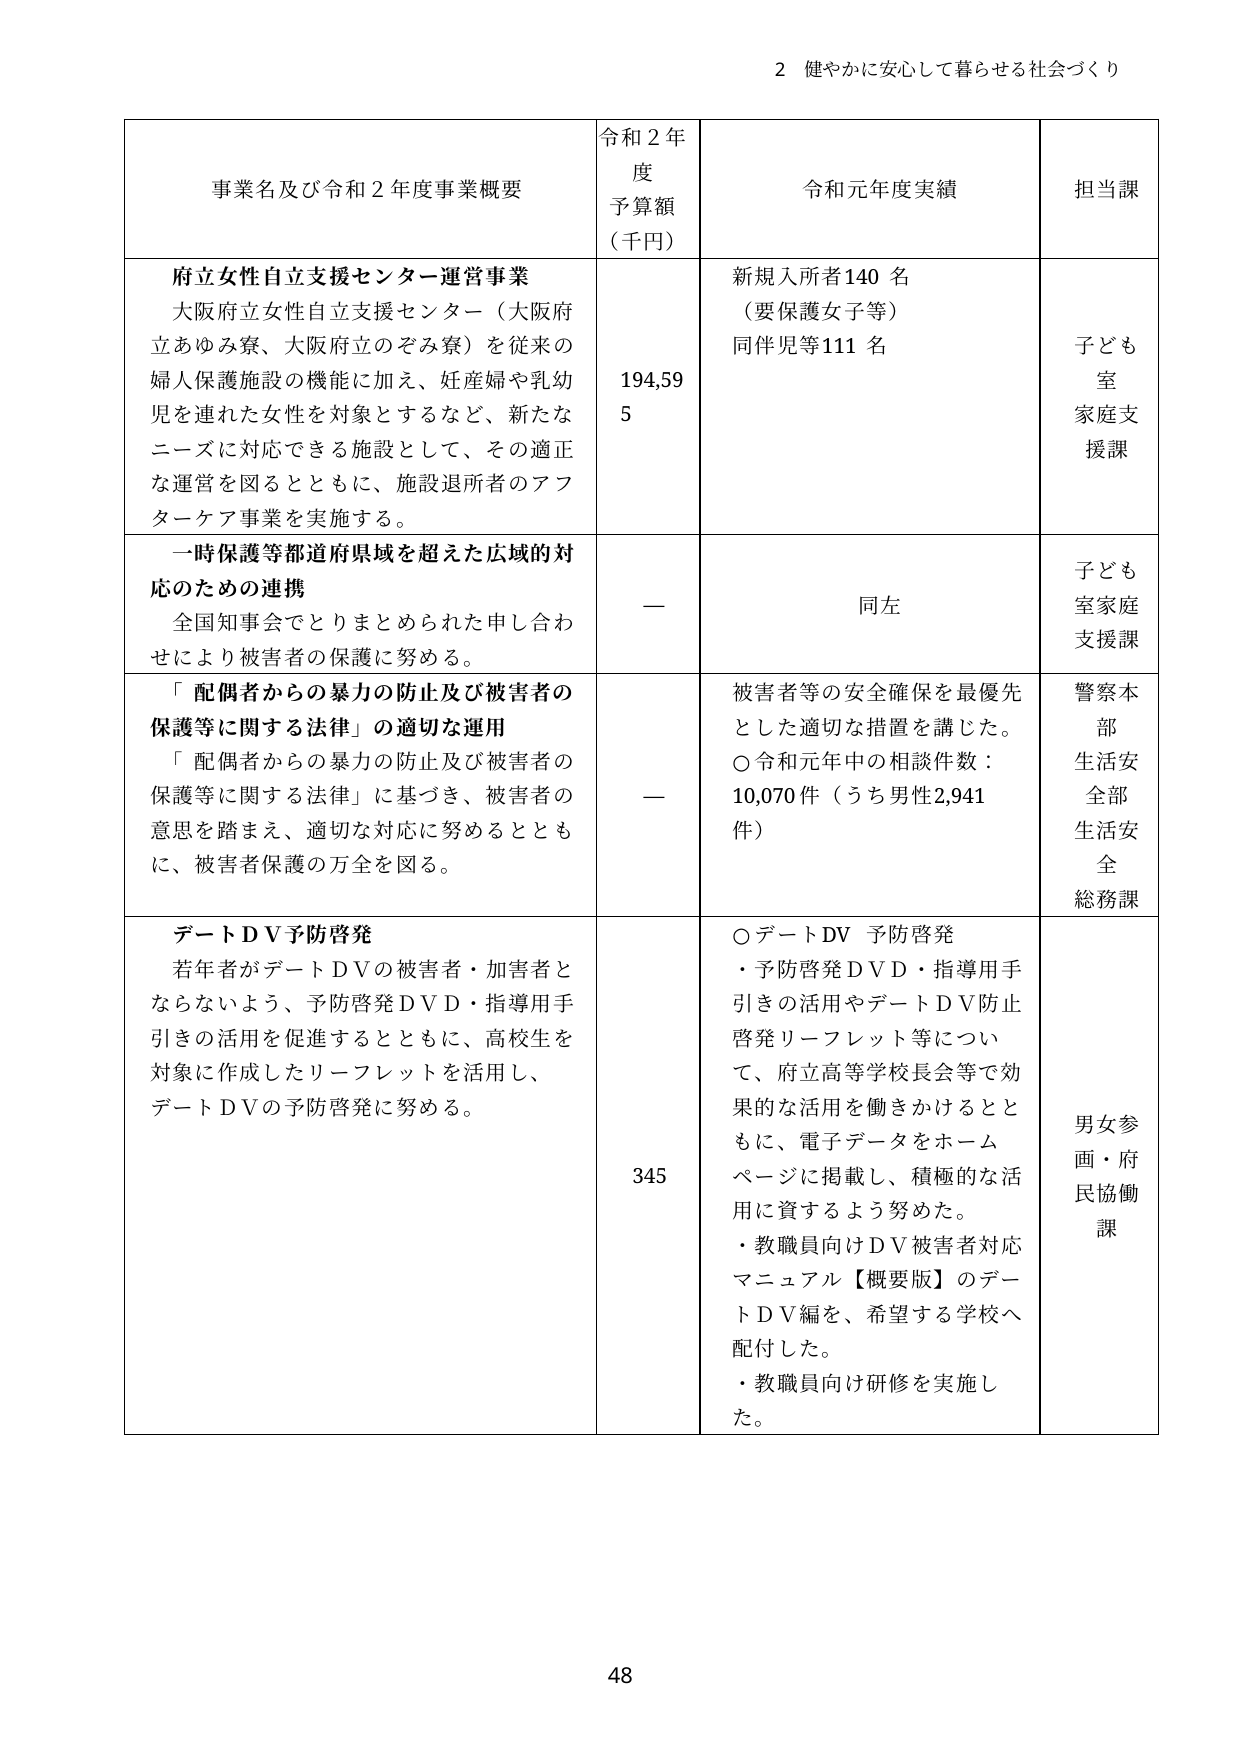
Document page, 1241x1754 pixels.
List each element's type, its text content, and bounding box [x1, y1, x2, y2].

table_cell 男女参画・府民協働課 [1041, 917, 1158, 1434]
table_cell 子ども室家庭支援課 [1041, 535, 1158, 673]
table_cell ― [597, 535, 699, 673]
table_cell 194,595 [597, 259, 699, 534]
table_cell 子ども室 家庭支援課 [1041, 259, 1158, 534]
table_cell 345 [597, 917, 699, 1434]
table_cell 新規入所者140名 （要保護女子等） 同伴児等111名 [701, 259, 1039, 534]
table_header 事業名及び令和２年度事業概要 [125, 120, 596, 257]
table_header 令和２年度 予算額 （千円） [597, 120, 699, 257]
table_cell ｢配偶者からの暴力の防止及び被害者の保護等に関する法律｣の適切な運用 ｢配偶者からの暴力の防止及び被害者の保護等に関する法律｣に基づき、被害者の意思を踏まえ、適切な対応に努めるとともに、被害者保護の万全を図る。 [125, 674, 596, 916]
table_cell 警察本部 生活安全部 生活安全 総務課 [1041, 674, 1158, 916]
table_cell デートＤＶ予防啓発 若年者がデートＤＶの被害者・加害者とならないよう、予防啓発ＤＶＤ・指導用手引きの活用を促進するとともに、高校生を対象に作成したリーフレットを活用し、デートＤＶの予防啓発に努める。 [125, 917, 596, 1434]
table_cell 府立女性自立支援センター運営事業 大阪府立女性自立支援センター（大阪府立あゆみ寮、大阪府立のぞみ寮）を従来の婦人保護施設の機能に加え、妊産婦や乳幼児を連れた女性を対象とするなど、新たなニーズに対応できる施設として、その適正な運営を図るとともに、施設退所者のアフターケア事業を実施する。 [125, 259, 596, 534]
table_cell 被害者等の安全確保を最優先とした適切な措置を講じた。 ○令和元年中の相談件数： 10,070件（うち男性2,941件） [701, 674, 1039, 916]
table_cell ― [597, 674, 699, 916]
table_header 担当課 [1041, 120, 1158, 257]
table_cell ○デートDV予防啓発 ・予防啓発ＤＶＤ・指導用手引きの活用やデートＤＶ防止啓発リーフレット等について、府立高等学校長会等で効果的な活用を働きかけるとともに、電子データをホームページに掲載し、積極的な活用に資するよう努めた。 ・教職員向けＤＶ被害者対応マニュアル【概要版】のデートＤＶ編を、希望する学校へ配付した。 ・教職員向け研修を実施した。 [701, 917, 1039, 1434]
table_cell 一時保護等都道府県域を超えた広域的対応のための連携 全国知事会でとりまとめられた申し合わせにより被害者の保護に努める。 [125, 535, 596, 673]
table_header 令和元年度実績 [701, 120, 1039, 257]
table_cell 同左 [701, 535, 1039, 673]
